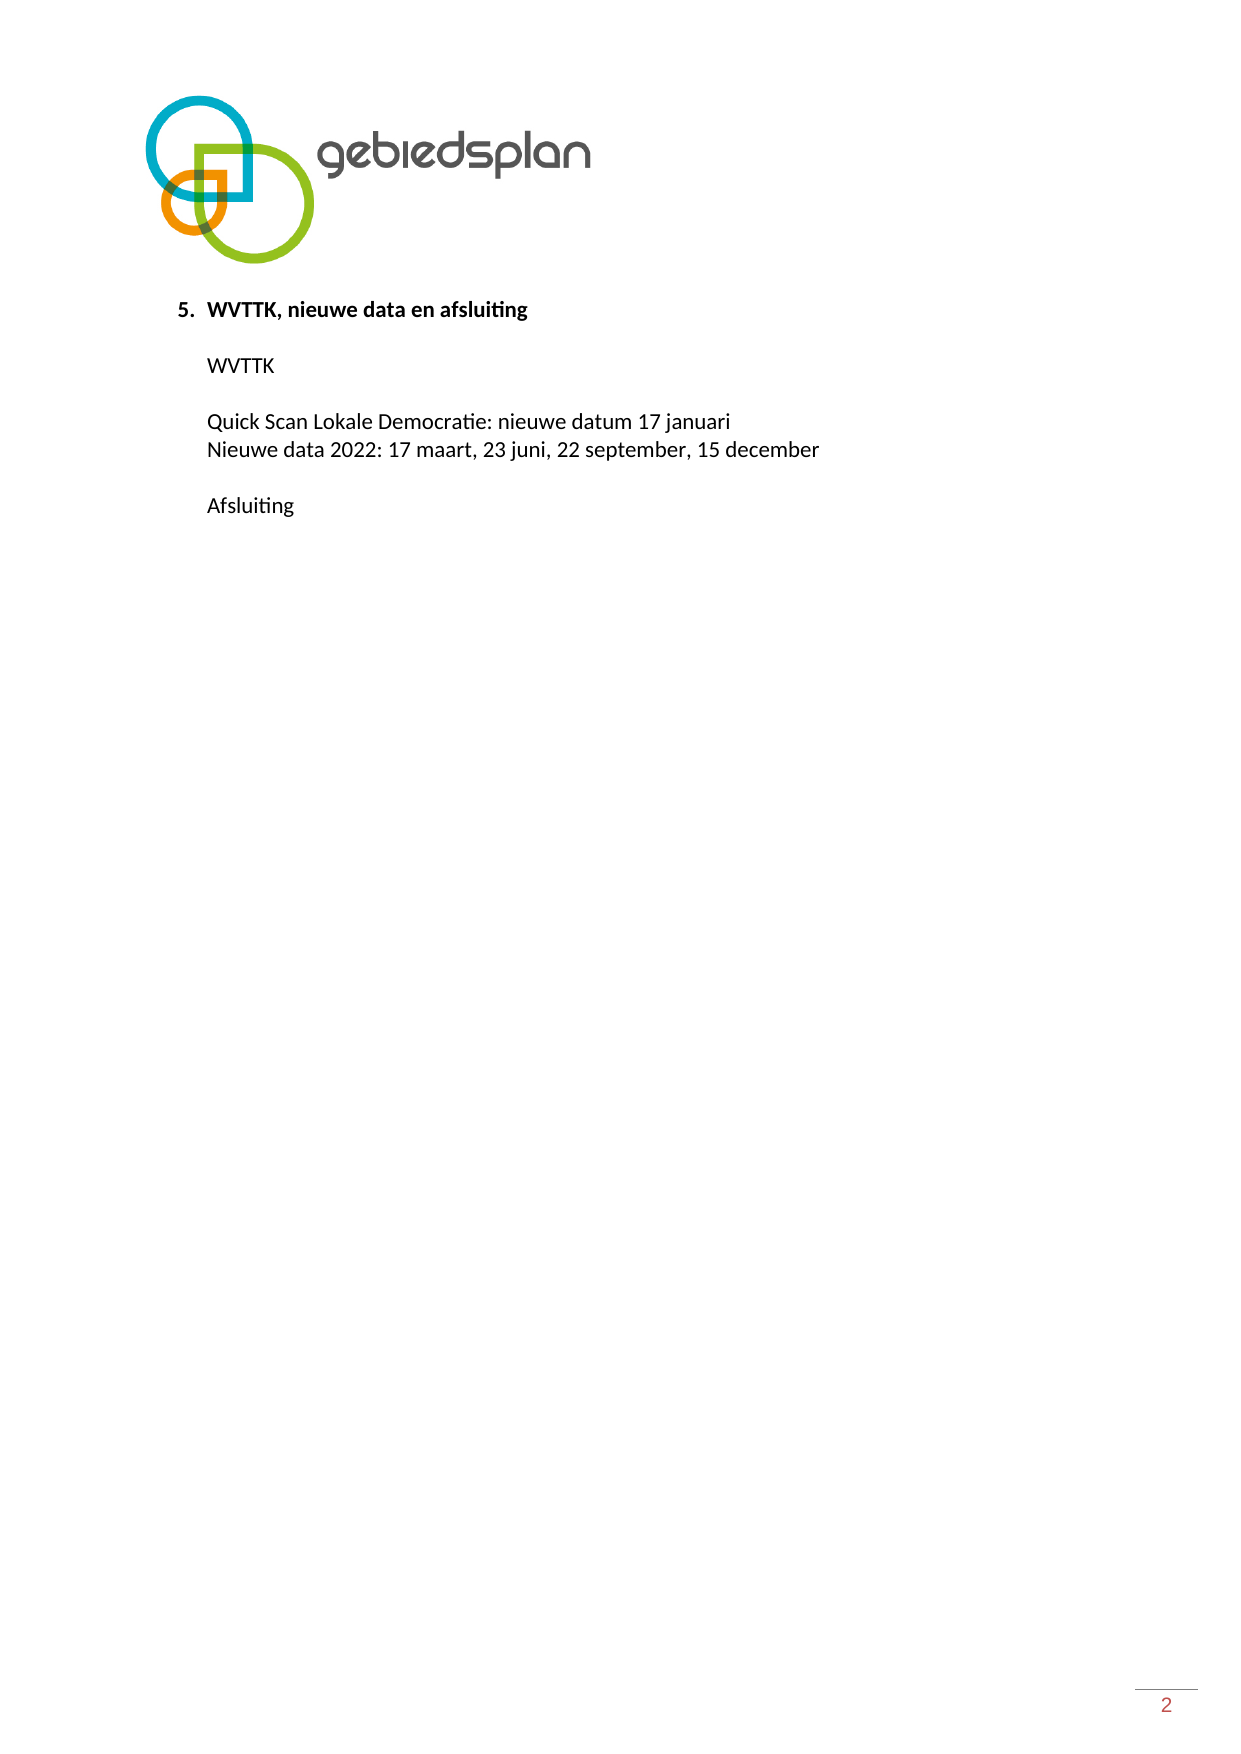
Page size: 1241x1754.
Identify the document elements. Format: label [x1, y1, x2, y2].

picture [128, 91, 598, 267]
table_header [159, 295, 1148, 1640]
